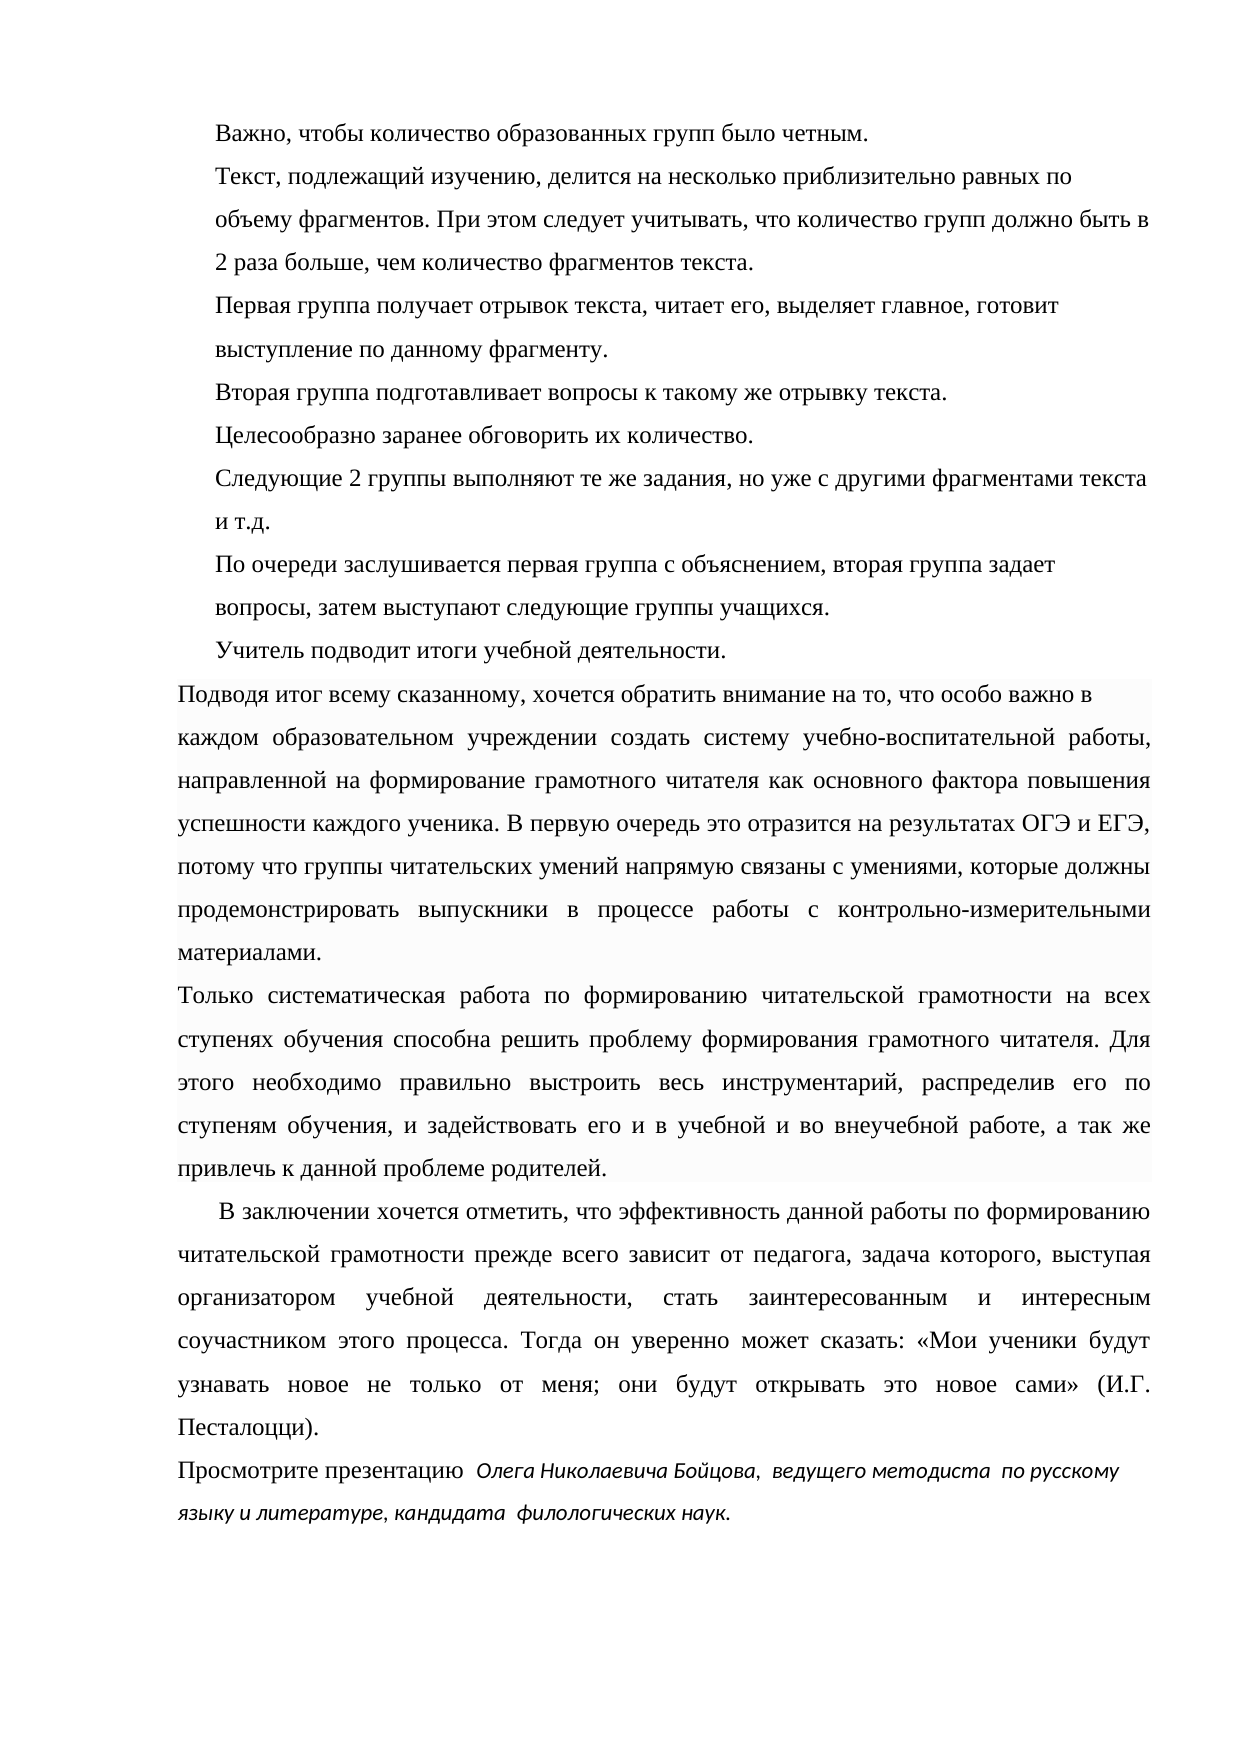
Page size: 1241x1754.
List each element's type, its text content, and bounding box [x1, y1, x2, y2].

text В заключении хочется отметить, что эффективность данной работы по формированию читательской грамотности прежде всего зависит от педагога, задача которого, выступая организатором учебной деятельности, стать заинтересованным и интересным соучастником этого процесса. Тогда он уверенно может сказать: «Мои ученики будут узнавать новое не только от меня; они будут открывать это новое сами» (И.Г. Песталоцци). [177, 1196, 1152, 1441]
text каждом образовательном учреждении создать систему учебно-воспитательной работы, направленной на формирование грамотного читателя как основного фактора повышения успешности каждого ученика. В первую очередь это отразится на результатах ОГЭ и ЕГЭ, потому что группы читательских умений напрямую связаны с умениями, которые должны продемонстрировать выпускники в процессе работы с контрольно-измерительными материалами. [177, 722, 1152, 966]
text Целесообразно заранее обговорить их количество. [215, 420, 1152, 449]
text Вторая группа подготавливает вопросы к такому же отрывку текста. [215, 377, 1152, 406]
text Важно, чтобы количество образованных групп было четным. [215, 118, 1152, 147]
text Только систематическая работа по формированию читательской грамотности на всех ступенях обучения способна решить проблему формирования грамотного читателя. Для этого необходимо правильно выстроить весь инструментарий, распределив его по ступеням обучения, и задействовать его и в учебной и во внеучебной работе, а так же привлечь к данной проблеме родителей. [177, 981, 1152, 1182]
text Подводя итог всему сказанному, хочется обратить внимание на то, что особо важно в [177, 679, 1152, 707]
text Текст, подлежащий изучению, делится на несколько приблизительно равных по объему фрагментов. При этом следует учитывать, что количество групп должно быть в 2 раза больше, чем количество фрагментов текста. [215, 161, 1152, 276]
text Просмотрите презентацию Олега Николаевича Бойцова, ведущего методиста по русскому языку и литературе, кандидата филологических наук. [177, 1455, 1152, 1526]
text По очереди заслушивается первая группа с объяснением, вторая группа задает вопросы, затем выступают следующие группы учащихся. [215, 549, 1152, 621]
text Следующие 2 группы выполняют те же задания, но уже с другими фрагментами текста и т.д. [215, 463, 1152, 535]
text Учитель подводит итоги учебной деятельности. [215, 636, 1152, 664]
text Первая группа получает отрывок текста, читает его, выделяет главное, готовит выступление по данному фрагменту. [215, 291, 1152, 362]
